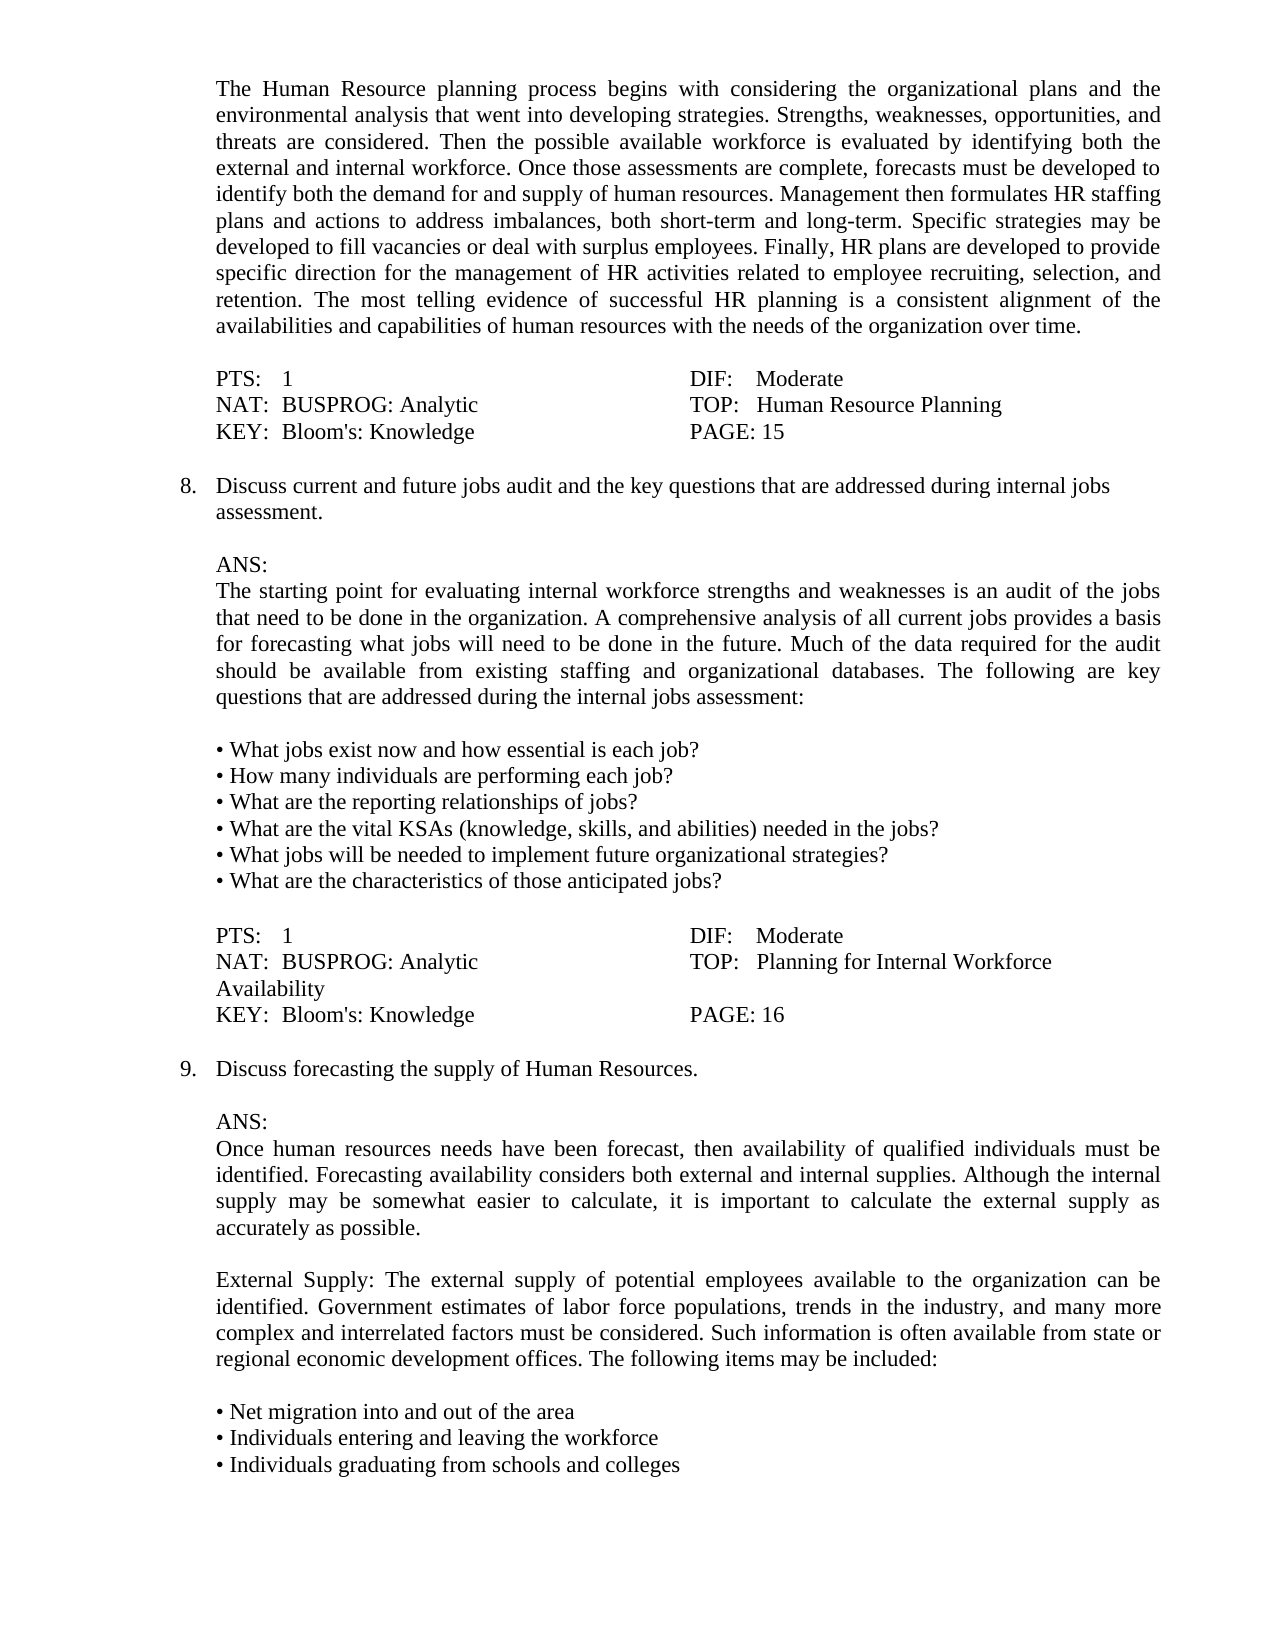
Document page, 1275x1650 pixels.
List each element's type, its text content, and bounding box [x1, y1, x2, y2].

text NAT: BUSPROG: Analytic TOP: Planning for Internal Workforce Availability [216, 948, 1162, 1001]
text • What jobs will be needed to implement future organizational strategies? [216, 841, 1162, 867]
text PTS: 1 DIF: Moderate [216, 365, 1162, 391]
text • What are the reporting relationships of jobs? [216, 788, 1162, 815]
text • Individuals graduating from schools and colleges [216, 1451, 1162, 1477]
text PTS: 1 DIF: Moderate [216, 922, 1162, 948]
text Once human resources needs have been forecast, then availability of qualified individuals must be identified. Forecasting availability considers both external and internal supplies. Although the internal supply may be somewhat easier to calculate, it is important to calculate the external supply as accurately as possible. [216, 1134, 1162, 1240]
text ANS: [216, 551, 1162, 578]
text KEY: Bloom's: Knowledge PAGE: 16 [216, 1001, 1162, 1027]
text • What are the vital KSAs (knowledge, skills, and abilities) needed in the jobs? [216, 815, 1162, 841]
text KEY: Bloom's: Knowledge PAGE: 15 [216, 418, 1162, 444]
text 9. Discuss forecasting the supply of Human Resources. [150, 1055, 1162, 1082]
text • Individuals entering and leaving the workforce [216, 1424, 1162, 1451]
text The Human Resource planning process begins with considering the organizational plans and the environmental analysis that went into developing strategies. Strengths, weaknesses, opportunities, and threats are considered. Then the possible available workforce is evaluated by identifying both the external and internal workforce. Once those assessments are complete, forecasts must be developed to identify both the demand for and supply of human resources. Management then formulates HR staffing plans and actions to address imbalances, both short-term and long-term. Specific strategies may be developed to fill vacancies or deal with surplus employees. Finally, HR plans are developed to provide specific direction for the management of HR activities related to employee recruiting, selection, and retention. The most telling evidence of successful HR planning is a consistent alignment of the availabilities and capabilities of human resources with the needs of the organization over time. [216, 75, 1162, 338]
text • How many individuals are performing each job? [216, 762, 1162, 788]
text • Net migration into and out of the area [216, 1398, 1162, 1424]
text 8. Discuss current and future jobs audit and the key questions that are addressed during internal jobs assessment. [150, 472, 1162, 525]
text • What jobs exist now and how essential is each job? [216, 736, 1162, 762]
text ANS: [216, 1108, 1162, 1134]
text The starting point for evaluating internal workforce strengths and weaknesses is an audit of the jobs that need to be done in the organization. A comprehensive analysis of all current jobs provides a basis for forecasting what jobs will need to be done in the future. Much of the data required for the audit should be available from existing staffing and organizational databases. The following are key questions that are addressed during the internal jobs assessment: [216, 578, 1162, 709]
text External Supply: The external supply of potential employees available to the organization can be identified. Government estimates of labor force populations, trends in the industry, and many more complex and interrelated factors must be considered. Such information is often available from state or regional economic development offices. The following items may be included: [216, 1266, 1162, 1372]
text • What are the characteristics of those anticipated jobs? [216, 867, 1162, 894]
text NAT: BUSPROG: Analytic TOP: Human Resource Planning [216, 391, 1162, 418]
